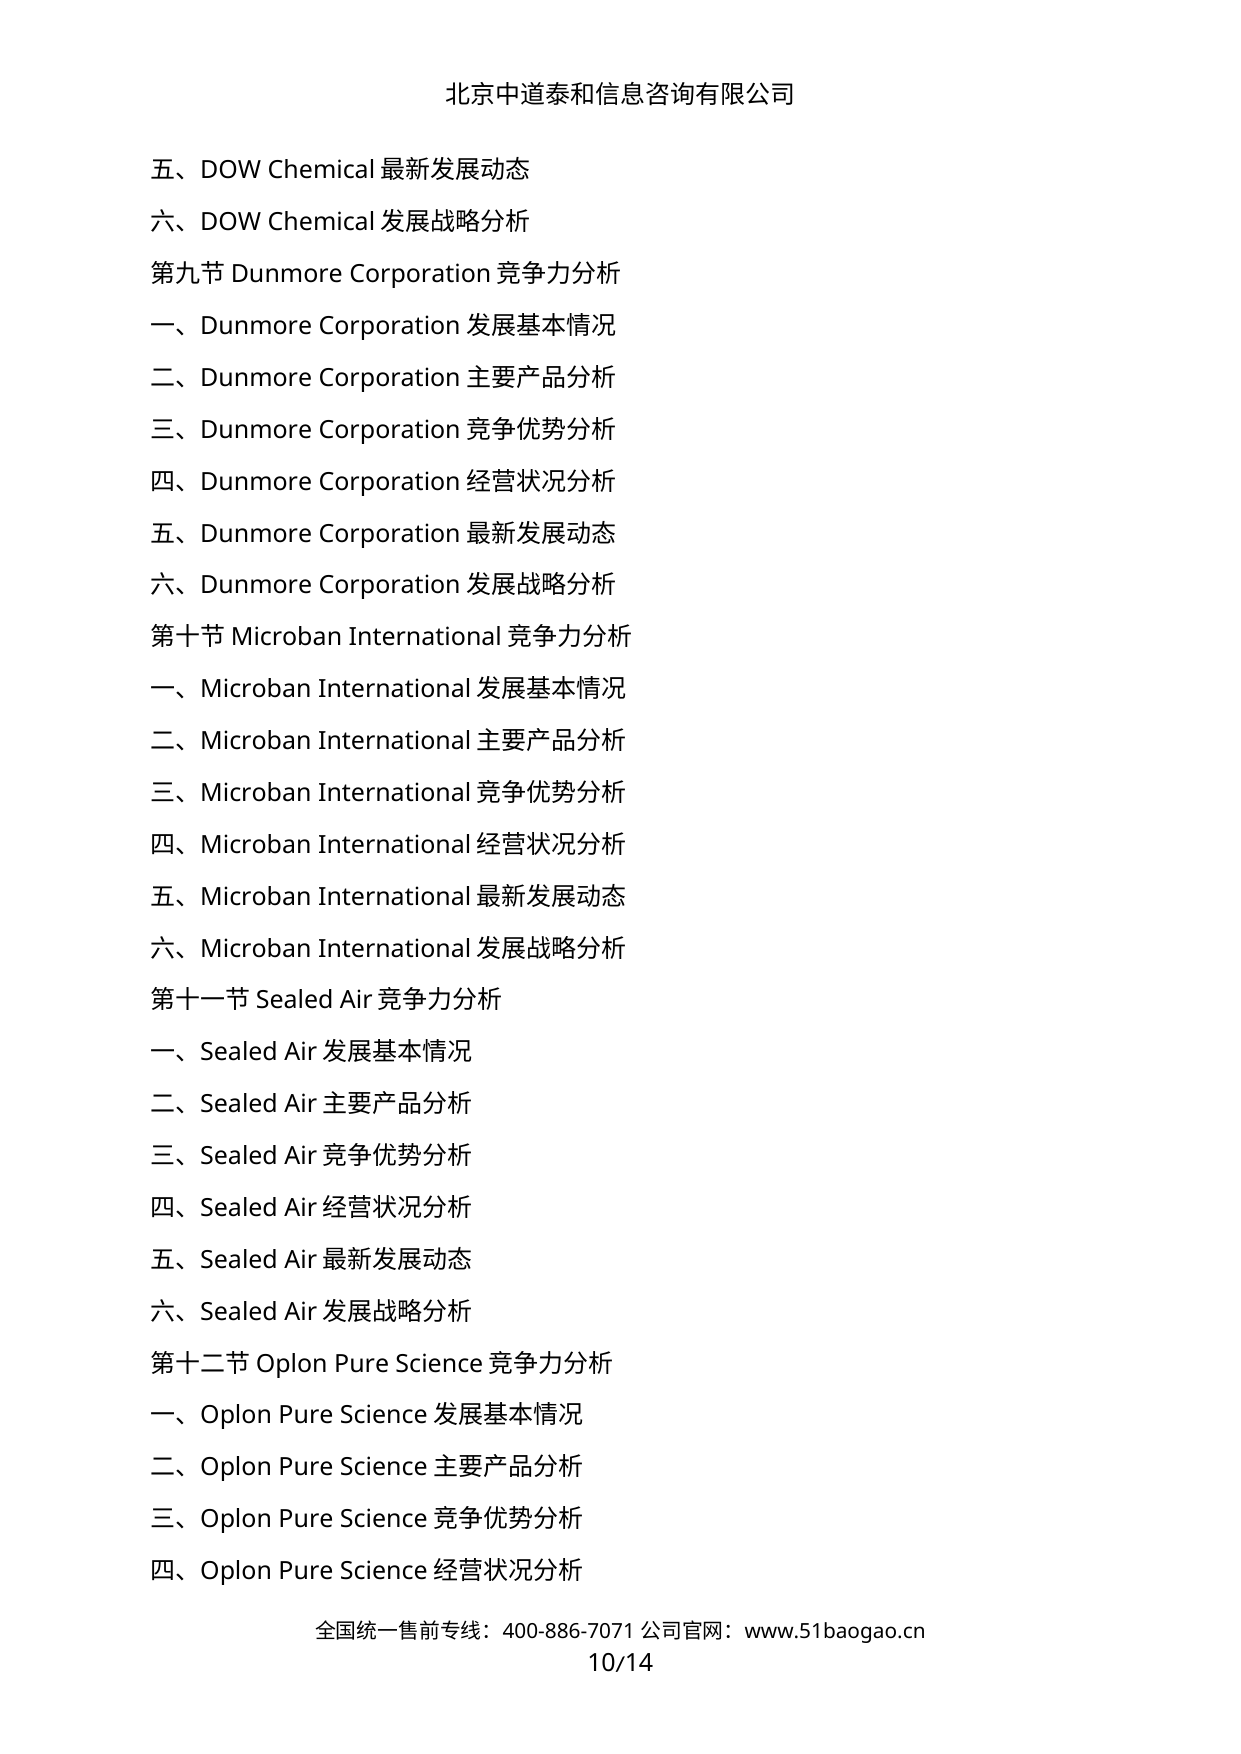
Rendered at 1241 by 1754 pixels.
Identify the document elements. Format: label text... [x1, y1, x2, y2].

text 三、Dunmore Corporation竞争优势分析 [150, 409, 1090, 446]
text 第九节 Dunmore Corporation竞争力分析 [150, 254, 1090, 290]
text 五、DOW Chemical最新发展动态 [150, 150, 1090, 186]
text 六、Dunmore Corporation发展战略分析 [150, 565, 1090, 601]
text 第十一节 Sealed Air竞争力分析 [150, 980, 1090, 1016]
text 五、Sealed Air最新发展动态 [150, 1239, 1090, 1276]
text 一、Sealed Air发展基本情况 [150, 1032, 1090, 1068]
text 四、Microban International经营状况分析 [150, 824, 1090, 861]
text 二、Dunmore Corporation主要产品分析 [150, 357, 1090, 394]
text 四、Oplon Pure Science经营状况分析 [150, 1551, 1090, 1587]
text 一、Dunmore Corporation发展基本情况 [150, 306, 1090, 342]
text 一、Microban International发展基本情况 [150, 669, 1090, 705]
text 四、Dunmore Corporation经营状况分析 [150, 461, 1090, 497]
text 二、Sealed Air主要产品分析 [150, 1084, 1090, 1120]
text 第十二节 Oplon Pure Science竞争力分析 [150, 1343, 1090, 1379]
text 六、DOW Chemical发展战略分析 [150, 202, 1090, 238]
text 三、Microban International竞争优势分析 [150, 772, 1090, 809]
text 六、Microban International发展战略分析 [150, 928, 1090, 964]
text 三、Oplon Pure Science竞争优势分析 [150, 1499, 1090, 1535]
text 五、Microban International最新发展动态 [150, 876, 1090, 912]
text 第十节 Microban International竞争力分析 [150, 617, 1090, 653]
text 四、Sealed Air经营状况分析 [150, 1187, 1090, 1224]
text 六、Sealed Air发展战略分析 [150, 1291, 1090, 1327]
text 二、Oplon Pure Science主要产品分析 [150, 1447, 1090, 1483]
text 五、Dunmore Corporation最新发展动态 [150, 513, 1090, 549]
text 二、Microban International主要产品分析 [150, 721, 1090, 757]
text 一、Oplon Pure Science发展基本情况 [150, 1395, 1090, 1431]
text 三、Sealed Air竞争优势分析 [150, 1136, 1090, 1172]
